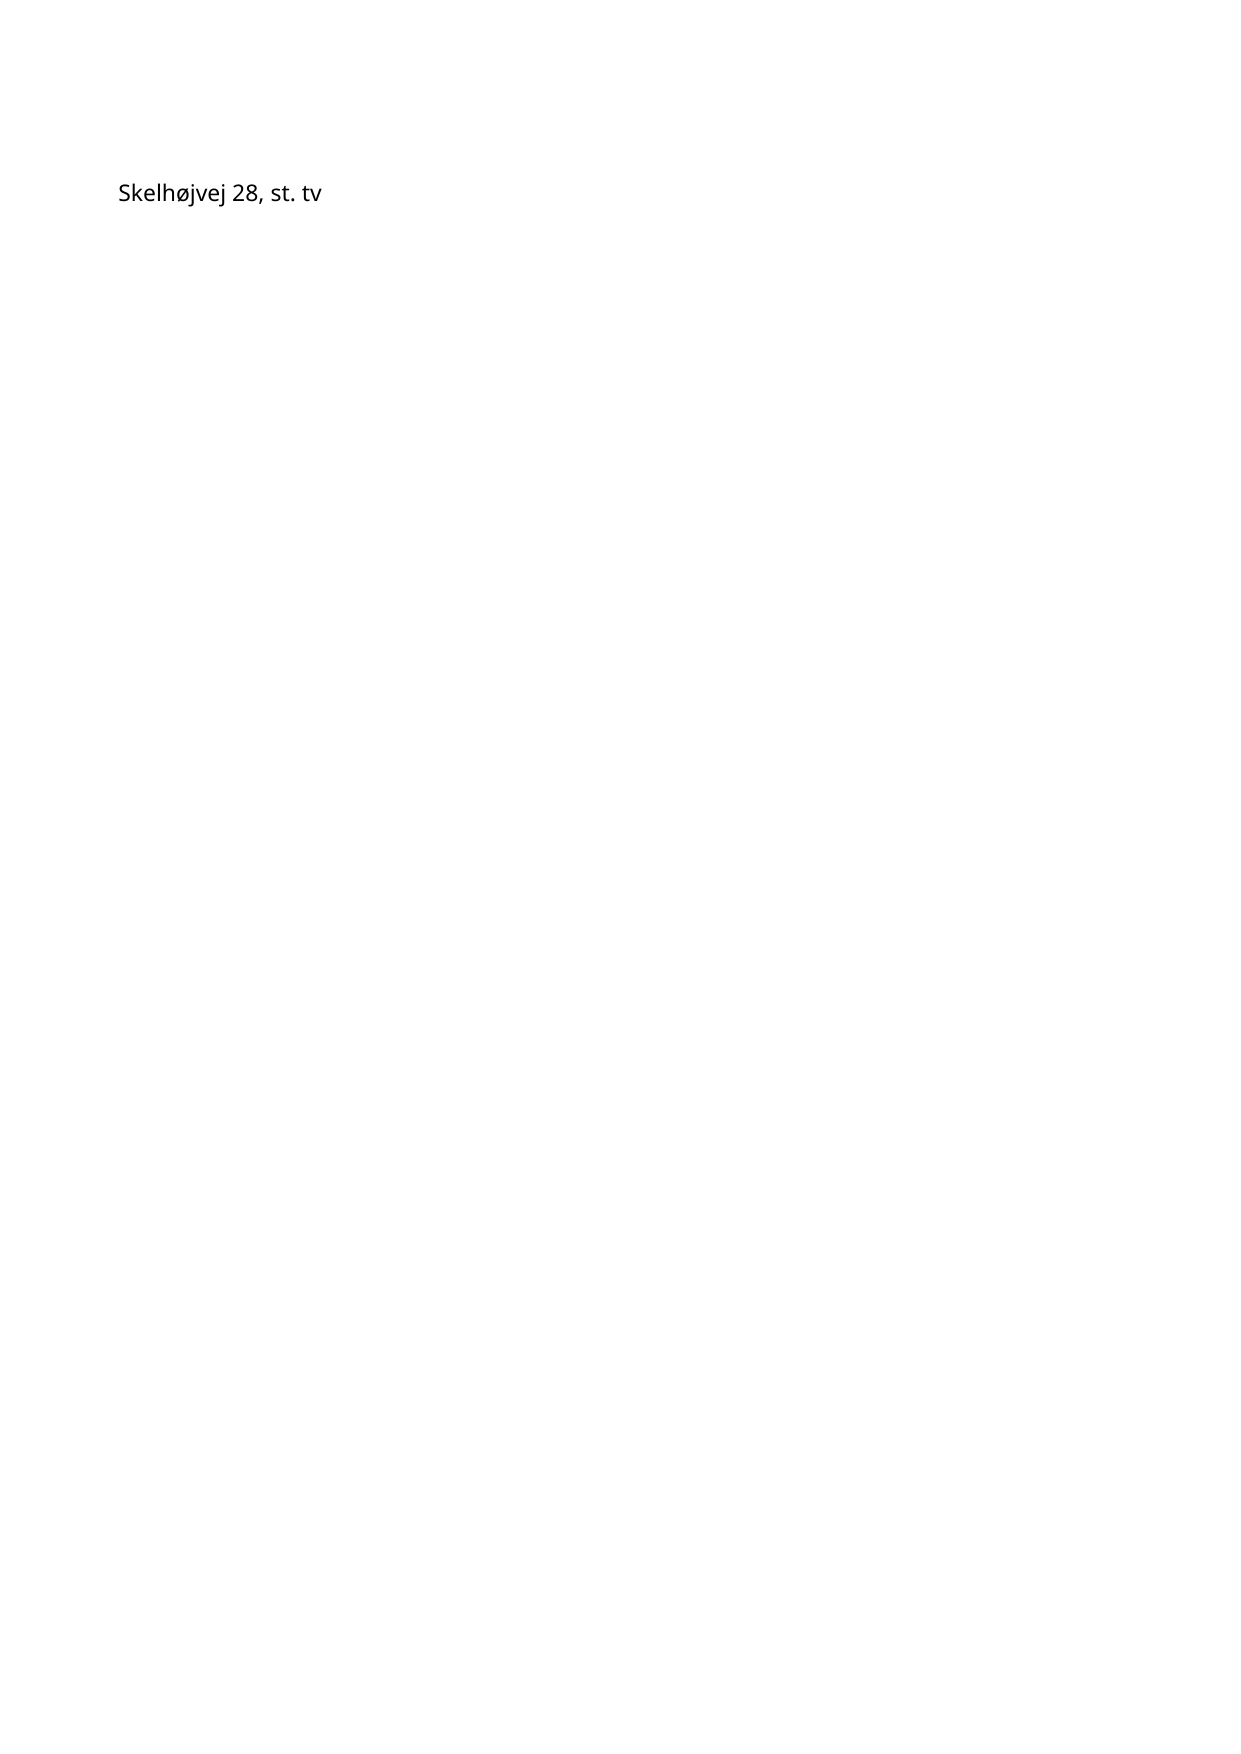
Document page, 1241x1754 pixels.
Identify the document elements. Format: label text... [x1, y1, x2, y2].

text Skelhøjvej 28, st. tv [118, 177, 1122, 208]
